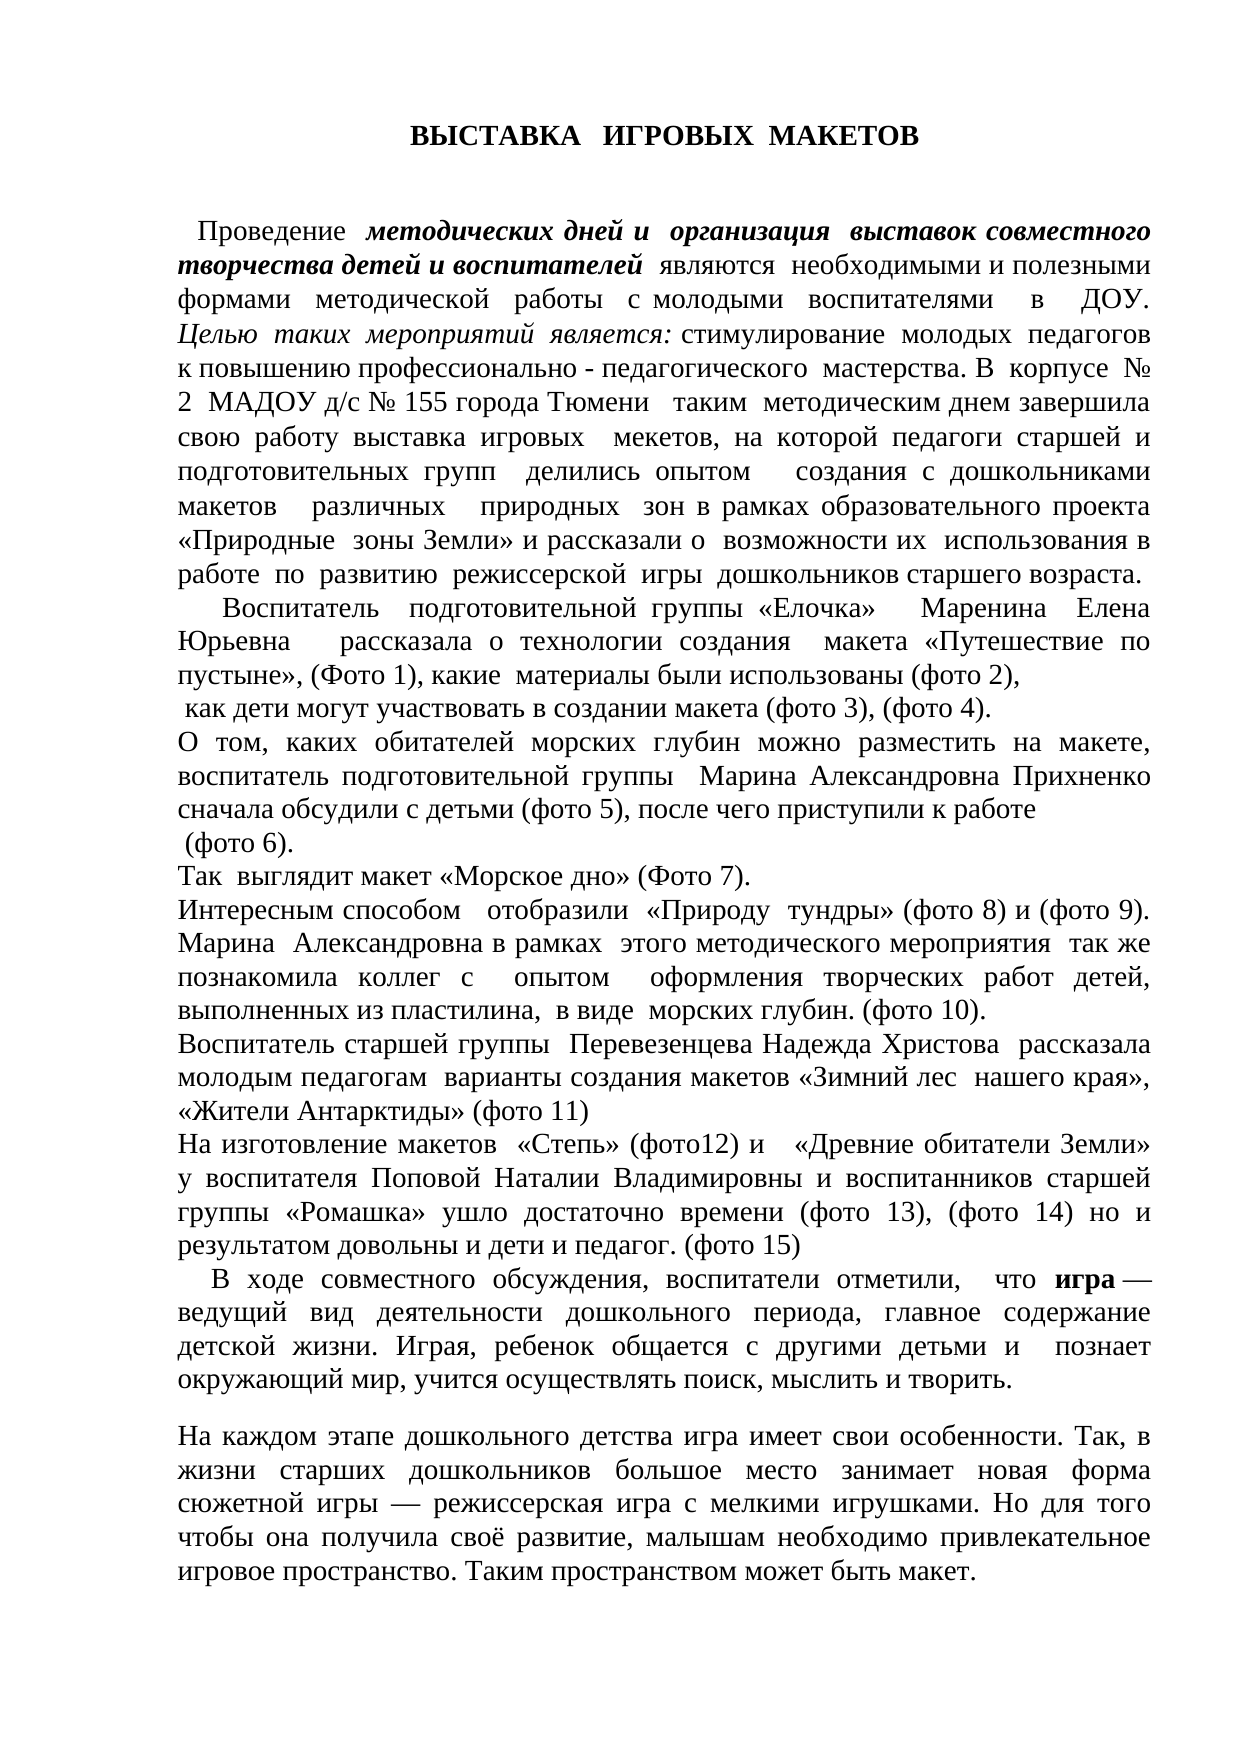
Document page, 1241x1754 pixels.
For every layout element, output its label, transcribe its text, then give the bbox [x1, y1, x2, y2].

text На изготовление макетов «Степь» (фото12) и «Древние обитатели Земли» у воспитателя Поповой Наталии Владимировны и воспитанников старшей группы «Ромашка» ушло достаточно времени (фото 13), (фото 14) но и результатом довольны и дети и педагог. (фото 15) [177, 1127, 1152, 1261]
text В ходе совместного обсуждения, воспитатели отметили, что игра — ведущий вид деятельности дошкольного периода, главное содержание детской жизни. Играя, ребенок общается с другими детьми и познает окружающий мир, учится осуществлять поиск, мыслить и творить. [177, 1261, 1152, 1395]
text как дети могут участвовать в создании макета (фото 3), (фото 4). [177, 691, 1152, 724]
text Воспитатель подготовительной группы «Елочка» Маренина Елена Юрьевна рассказала о технологии создания макета «Путешествие по пустыне», (Фото 1), какие материалы были использованы (фото 2), [177, 590, 1152, 691]
text (фото 6). [177, 825, 1152, 858]
text Так выглядит макет «Морское дно» (Фото 7). [177, 858, 1152, 892]
text Воспитатель старшей группы Перевезенцева Надежда Христова рассказала молодым педагогам варианты создания макетов «Зимний лес нашего края», «Жители Антарктиды» (фото 11) [177, 1026, 1152, 1127]
text Интересным способом отобразили «Природу тундры» (фото 8) и (фото 9). Марина Александровна в рамках этого методического мероприятия так же познакомила коллег с опытом оформления творческих работ детей, выполненных из пластилина, в виде морских глубин. (фото 10). [177, 892, 1152, 1026]
text О том, каких обитателей морских глубин можно разместить на макете, воспитатель подготовительной группы Марина Александровна Прихненко сначала обсудили с детьми (фото 5), после чего приступили к работе [177, 724, 1152, 825]
text На каждом этапе дошкольного детства игра имеет свои особенности. Так, в жизни старших дошкольников большое место занимает новая форма сюжетной игры — режиссерская игра с мелкими игрушками. Но для того чтобы она получила своё развитие, малышам необходимо привлекательное игровое пространство. Таким пространством может быть макет. [177, 1418, 1152, 1586]
text Выставка игровых макетов [177, 118, 1152, 152]
text Проведение методических дней и организация выставок совместного творчества детей и воспитателей являются необходимыми и полезными формами методической работы с молодыми воспитателями в ДОУ. Целью таких мероприятий является: стимулирование молодых педагогов к повышению профессионально - педагогического мастерства. В корпусе № 2 МАДОУ д/с № 155 города Тюмени таким методическим днем завершила свою работу выставка игровых мекетов, на которой педагоги старшей и подготовительных групп делились опытом создания с дошкольниками макетов различных природных зон в рамках образовательного проекта «Природные зоны Земли» и рассказали о возможности их использования в работе по развитию режиссерской игры дошкольников старшего возраста. [177, 212, 1152, 590]
